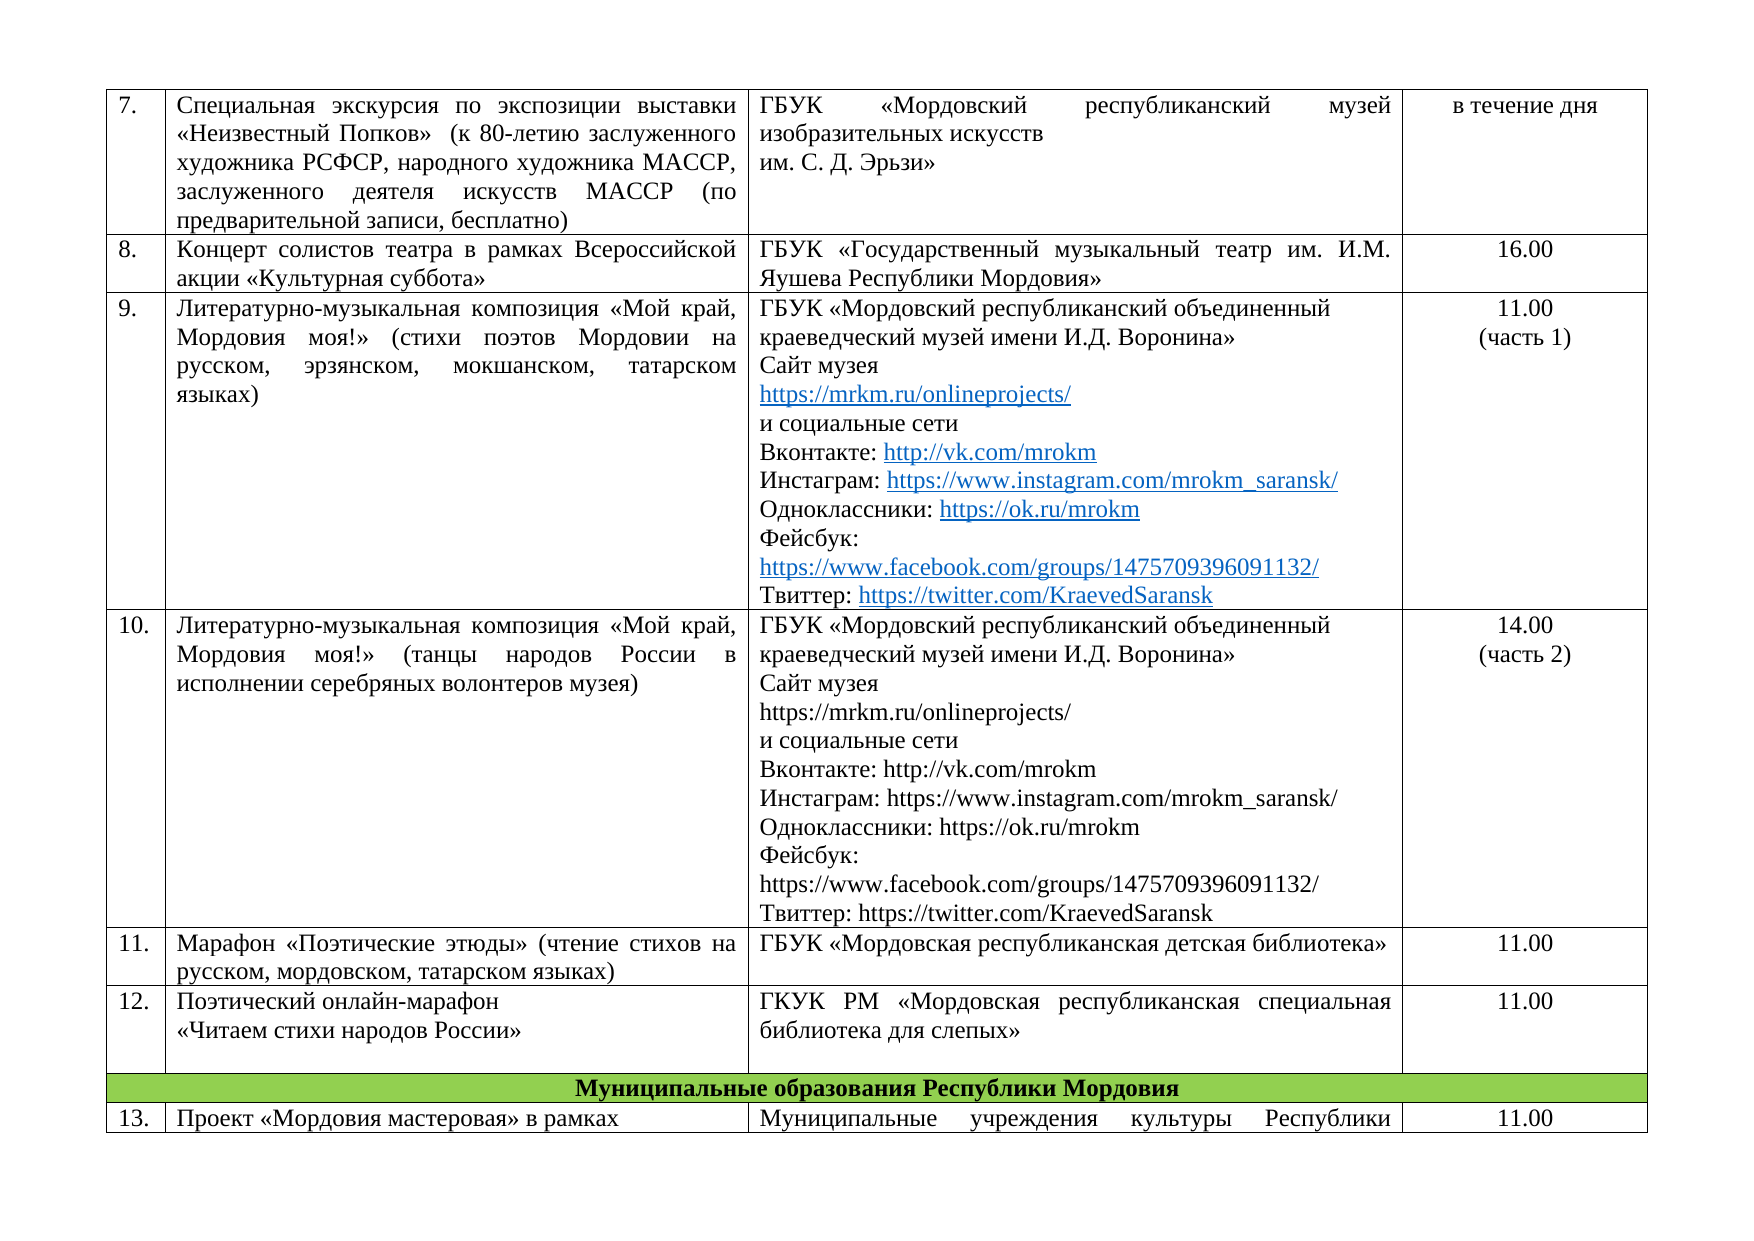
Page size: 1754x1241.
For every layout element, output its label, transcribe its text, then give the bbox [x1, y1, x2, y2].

table_cell 12. [107, 986, 165, 1072]
table_cell 7. [107, 90, 165, 233]
table_cell ГБУК «Мордовский республиканский объединенный краеведческий музей имени И.Д. Воронина» Сайт музея https://mrkm.ru/onlineprojects/ и социальные сети Вконтакте: http://vk.com/mrokm Инстаграм: https://www.instagram.com/mrokm_saransk/ Одноклассники: https://ok.ru/mrokm Фейсбук: https://www.facebook.com/groups/1475709396091132/ Твиттер: https://twitter.com/KraevedSaransk [749, 610, 1402, 927]
table_cell ГБУК «Мордовская республиканская детская библиотека» [749, 928, 1402, 985]
table_cell 14.00 (часть 2) [1403, 610, 1647, 927]
table_cell Муниципальные образования Республики Мордовия [107, 1074, 1647, 1102]
table_cell 10. [107, 610, 165, 927]
table_cell 11.00 [1403, 928, 1647, 985]
table_cell Литературно-музыкальная композиция «Мой край, Мордовия моя!» (танцы народов России в исполнении серебряных волонтеров музея) [166, 610, 748, 927]
table_cell в течение дня [1403, 90, 1647, 233]
table_cell 11. [107, 928, 165, 985]
table_cell Литературно-музыкальная композиция «Мой край, Мордовия моя!» (стихи поэтов Мордовии на русском, эрзянском, мокшанском, татарском языках) [166, 293, 748, 609]
table_cell Специальная экскурсия по экспозиции выставки «Неизвестный Попков» (к 80-летию заслуженного художника РСФСР, народного художника МАССР, заслуженного деятеля искусств МАССР (по предварительной записи, бесплатно) [166, 90, 748, 233]
table_cell ГБУК «Мордовский республиканский музей изобразительных искусств им. С. Д. Эрьзи» [749, 90, 1402, 233]
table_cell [166, 1103, 748, 1132]
table_cell ГБУК «Мордовский республиканский объединенный краеведческий музей имени И.Д. Воронина» Сайт музея https://mrkm.ru/onlineprojects/ и социальные сети Вконтакте: http://vk.com/mrokm Инстаграм: https://www.instagram.com/mrokm_saransk/ Одноклассники: https://ok.ru/mrokm Фейсбук: https://www.facebook.com/groups/1475709396091132/ Твиттер: https://twitter.com/KraevedSaransk [749, 293, 1402, 609]
table_cell ГКУК РМ «Мордовская республиканская специальная библиотека для слепых» [749, 986, 1402, 1072]
table_cell Марафон «Поэтические этюды» (чтение стихов на русском, мордовском, татарском языках) [615, 928, 748, 985]
table_cell 11.00 [1403, 986, 1647, 1072]
table_cell Концерт солистов театра в рамках Всероссийской акции «Культурная суббота» [166, 235, 748, 292]
table_cell 8. [107, 235, 165, 292]
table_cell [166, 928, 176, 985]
table_cell 13. [107, 1103, 165, 1132]
table_cell ГБУК «Государственный музыкальный театр им. И.М. Яушева Республики Мордовия» [749, 235, 1402, 292]
table_cell 11.00 [1403, 1103, 1647, 1132]
table_cell 9. [107, 293, 165, 609]
table_cell 16.00 [1403, 235, 1647, 292]
table_cell 11.00 (часть 1) [1403, 293, 1647, 609]
table_cell Поэтический онлайн-марафон «Читаем стихи народов России» [166, 986, 748, 1072]
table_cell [749, 1103, 1402, 1132]
